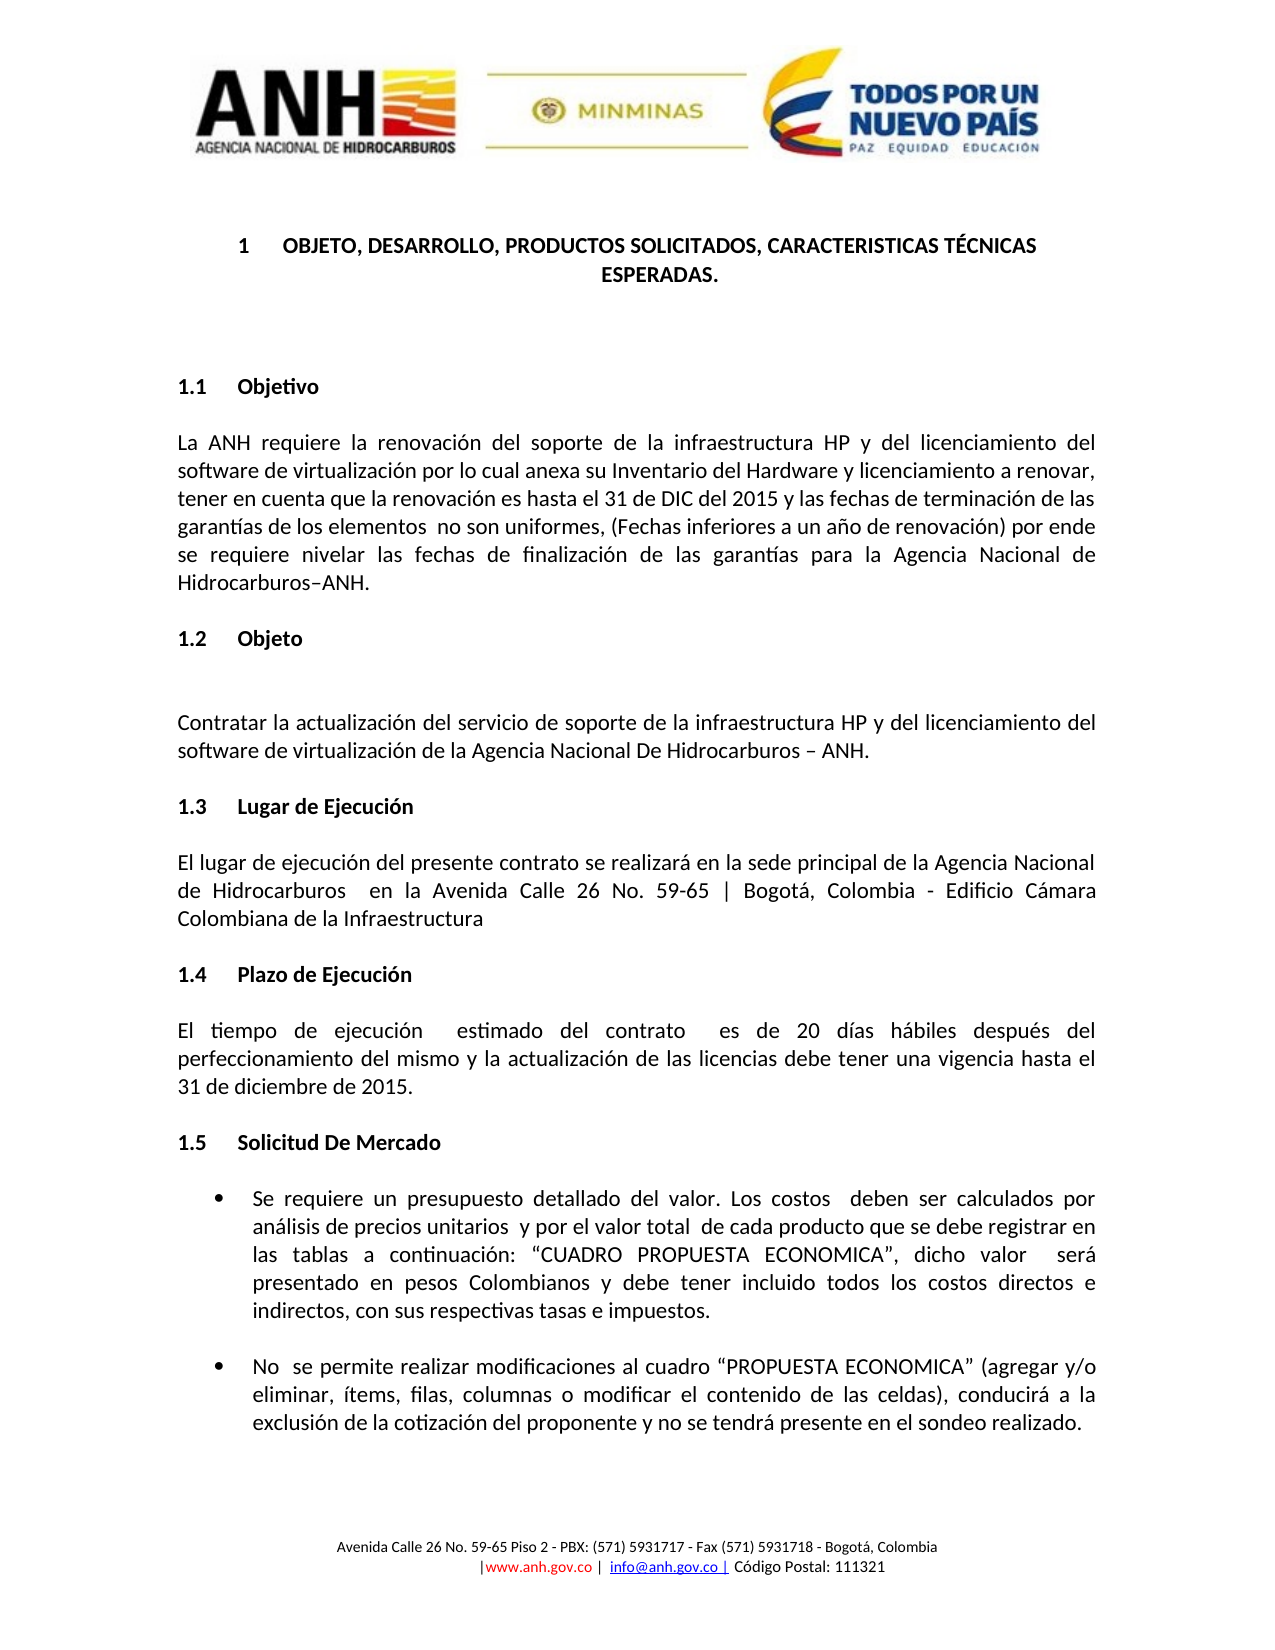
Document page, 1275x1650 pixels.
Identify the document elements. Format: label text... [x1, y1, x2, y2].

subtitle Plazo de Ejecución [177, 960, 1098, 988]
text El lugar de ejecución del presente contrato se realizará en la sede principal de la Agencia Nacional de Hidrocarburos en la Avenida Calle 26 No. 59-65 | Bogotá, Colombia - Edificio Cámara Colombiana de la Infraestructura [177, 848, 1098, 932]
subtitle OBJETO, DESARROLLO, PRODUCTOS SOLICITADOS, CARACTERISTICAS TÉCNICAS ESPERADAS. [177, 232, 1098, 288]
list Se requiere un presupuesto detallado del valor. Los costos deben ser calculados por análisis de precios unitarios y por el valor total de cada producto que se debe registrar en las tablas a continuación: “CUADRO PROPUESTA ECONOMICA”, dicho valor será presentado en pesos Colombianos y debe tener incluido todos los costos directos e indirectos, con sus respectivas tasas e impuestos. [215, 1184, 1098, 1324]
subtitle Objeto [177, 624, 1098, 652]
subtitle Lugar de Ejecución [177, 792, 1098, 820]
subtitle Objetivo [177, 372, 1098, 400]
picture [190, 45, 1055, 163]
text Contratar la actualización del servicio de soporte de la infraestructura HP y del licenciamiento del software de virtualización de la Agencia Nacional De Hidrocarburos – ANH. [177, 708, 1098, 764]
text La ANH requiere la renovación del soporte de la infraestructura HP y del licenciamiento del software de virtualización por lo cual anexa su Inventario del Hardware y licenciamiento a renovar, tener en cuenta que la renovación es hasta el 31 de DIC del 2015 y las fechas de terminación de las garantías de los elementos no son uniformes, (Fechas inferiores a un año de renovación) por ende se requiere nivelar las fechas de finalización de las garantías para la Agencia Nacional de Hidrocarburos–ANH. [177, 428, 1098, 596]
subtitle Solicitud De Mercado [177, 1128, 1098, 1156]
text El tiempo de ejecución estimado del contrato es de 20 días hábiles después del perfeccionamiento del mismo y la actualización de las licencias debe tener una vigencia hasta el 31 de diciembre de 2015. [177, 1016, 1098, 1100]
list No se permite realizar modificaciones al cuadro “PROPUESTA ECONOMICA” (agregar y/o eliminar, ítems, filas, columnas o modificar el contenido de las celdas), conducirá a la exclusión de la cotización del proponente y no se tendrá presente en el sondeo realizado. [215, 1352, 1098, 1437]
